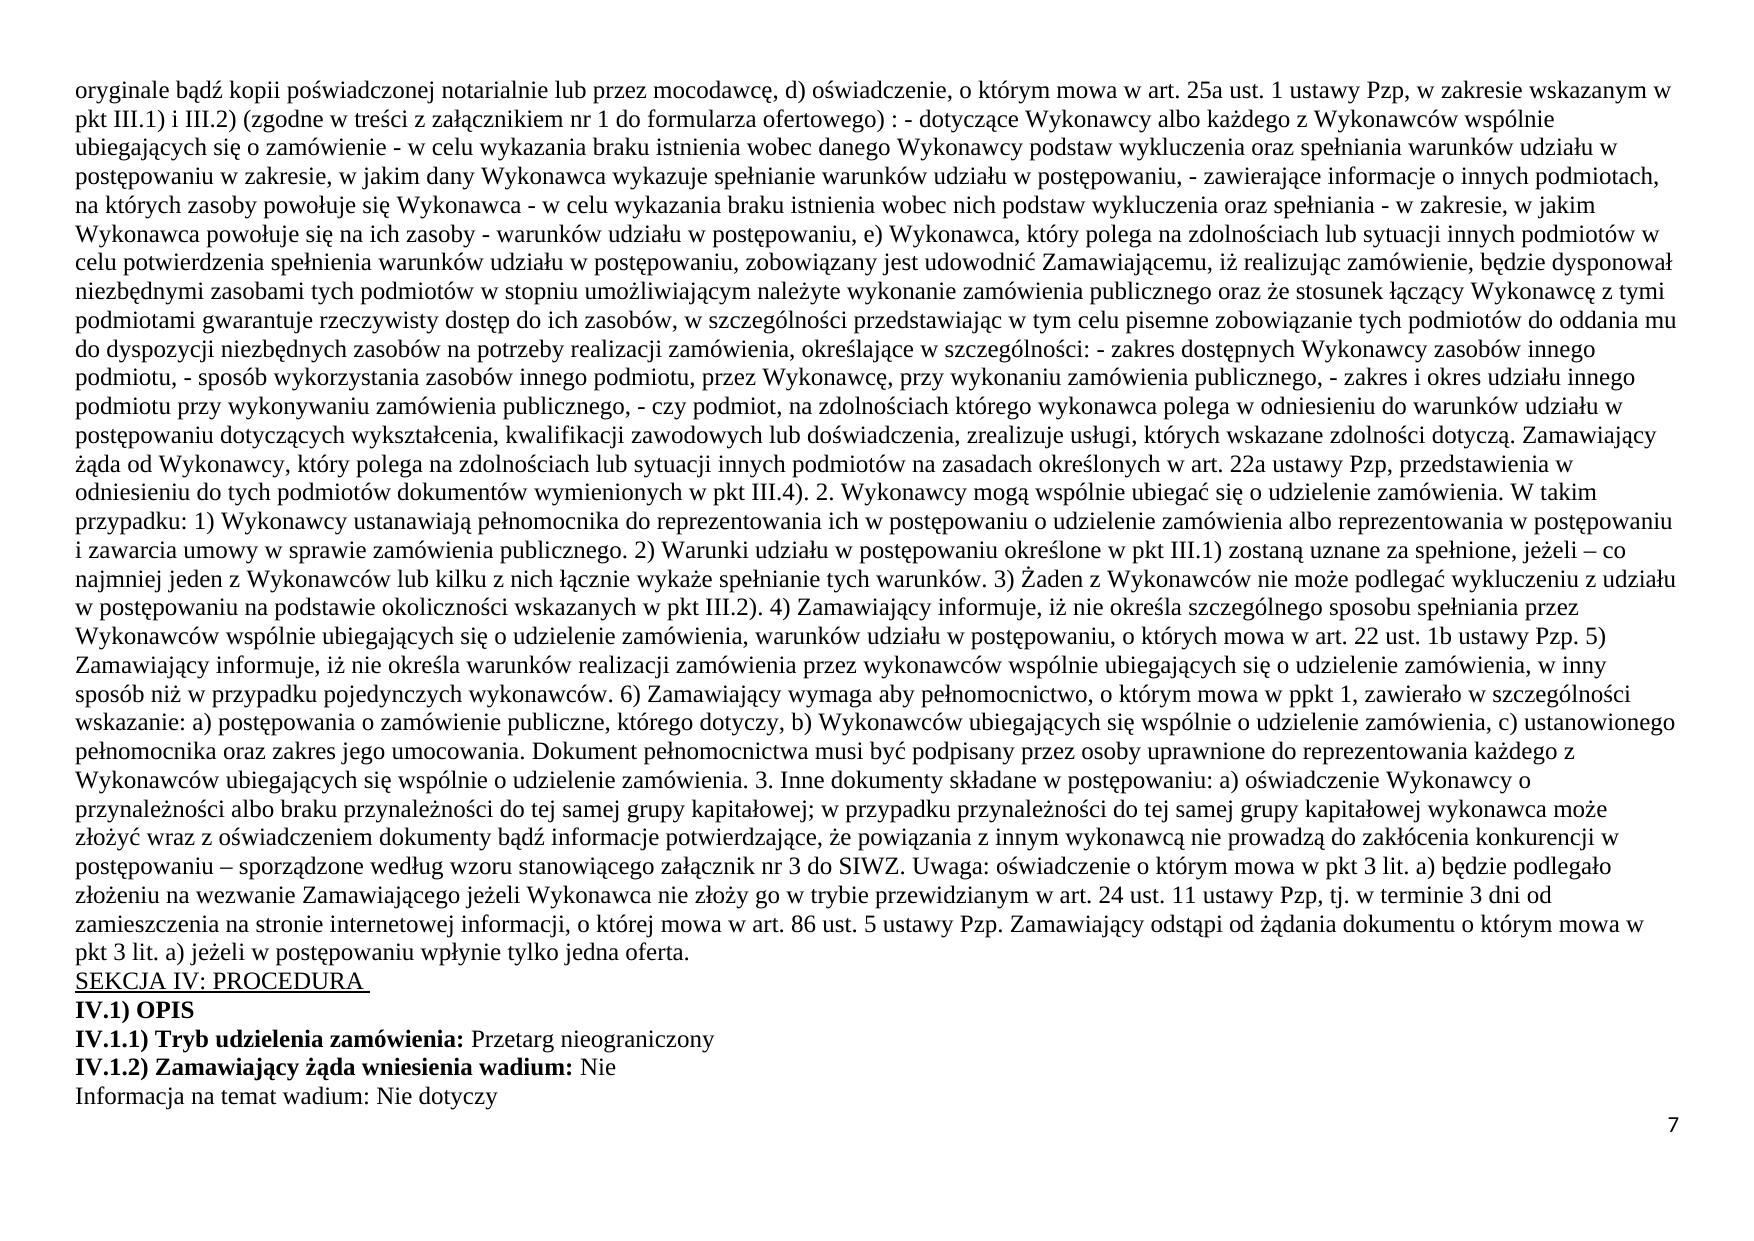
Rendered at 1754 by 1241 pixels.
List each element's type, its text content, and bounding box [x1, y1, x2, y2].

text SEKCJA IV: PROCEDURA [75, 966, 1679, 995]
text IV.1) OPIS IV.1.1) Tryb udzielenia zamówienia: Przetarg nieograniczony IV.1.2) Zamawiający żąda wniesienia wadium: Nie Informacja na temat wadium: Nie dotyczy [75, 995, 1679, 1110]
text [75, 75, 1679, 966]
